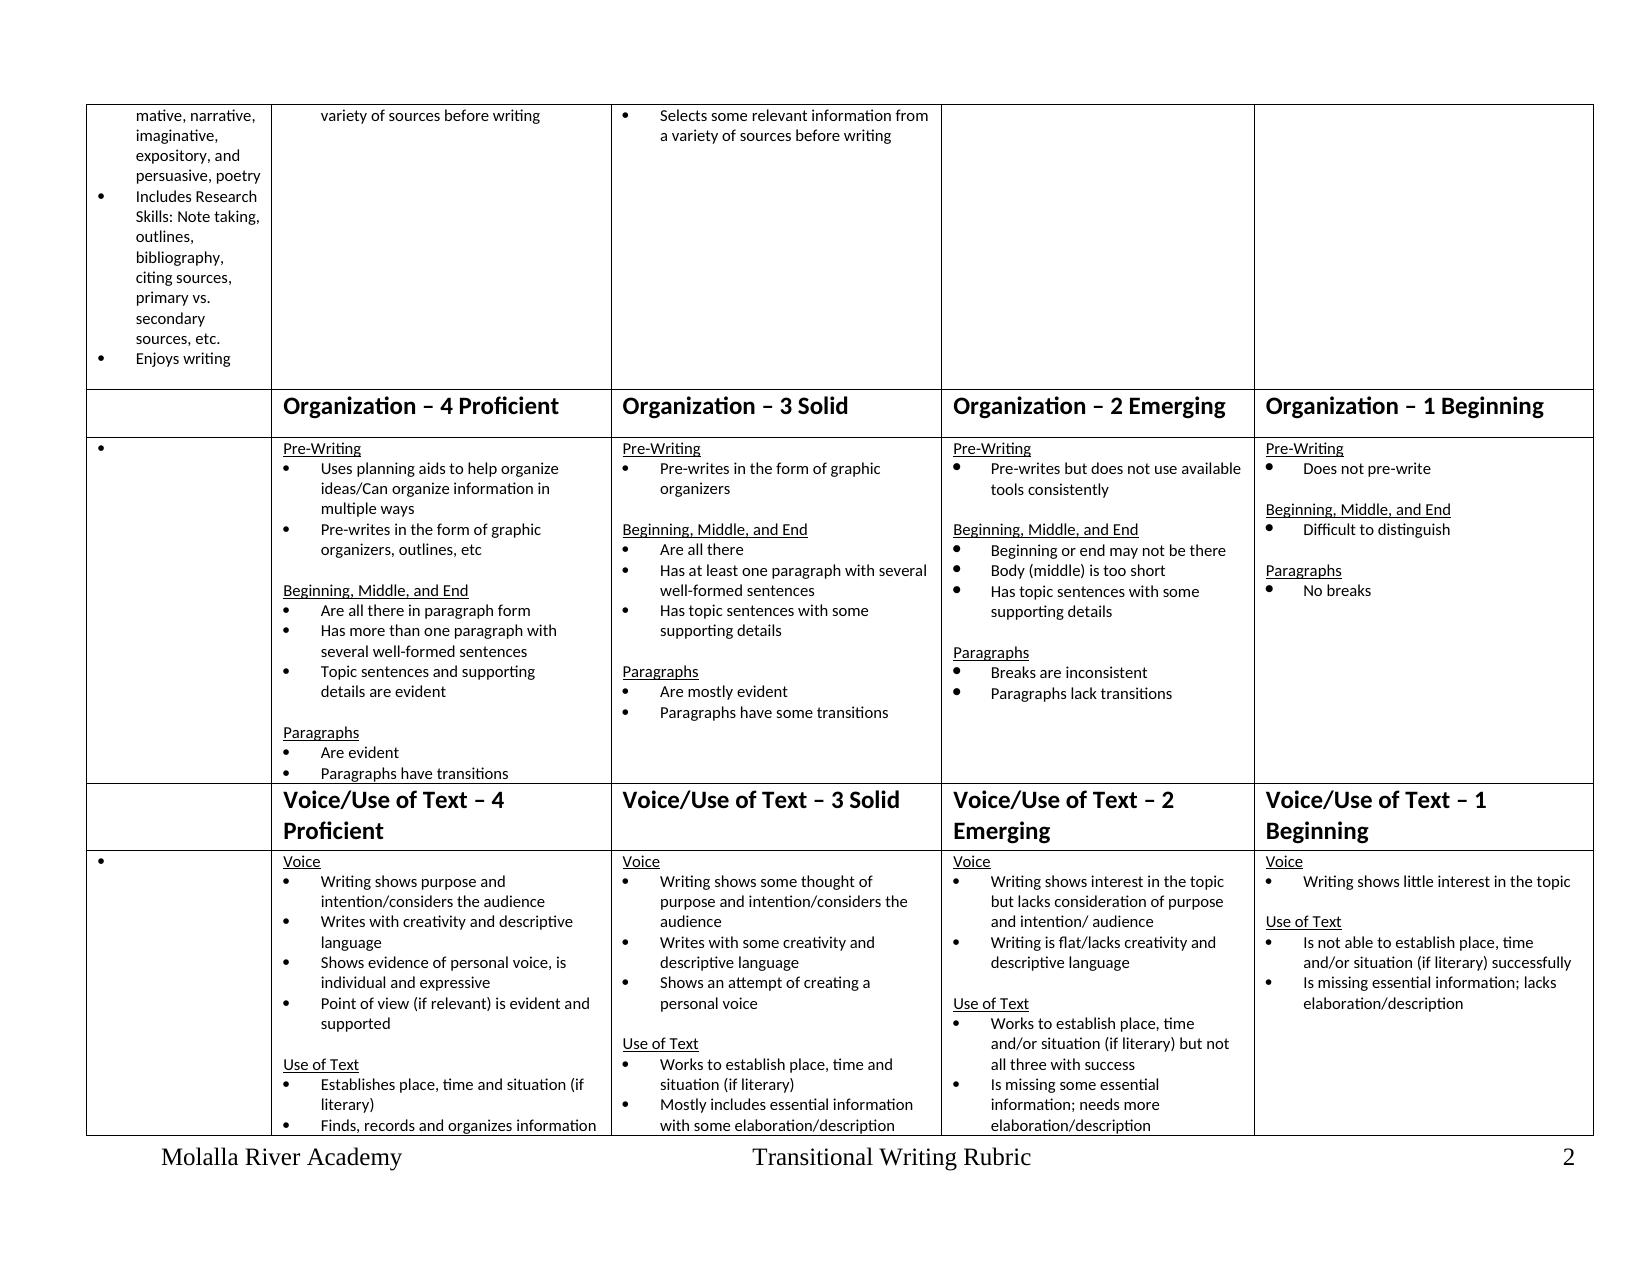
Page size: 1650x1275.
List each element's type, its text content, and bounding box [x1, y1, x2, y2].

table_cell Organization – 2 Emerging [942, 390, 1254, 437]
table_cell [87, 438, 271, 783]
table_cell Organization – 4 Proficient [272, 390, 611, 437]
table_cell Pre-Writing Pre-writes but does not use available tools consistently Beginning, Middle, and End Beginning or end may not be there Body (middle) is too short Has topic sentences with some supporting details Paragraphs Breaks are inconsistent Paragraphs lack transitions [942, 438, 1254, 783]
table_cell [87, 105, 271, 389]
table_cell Organization – 3 Solid [612, 390, 941, 437]
table_cell Organization – 1 Beginning [1255, 390, 1593, 437]
table_cell Pre-Writing Does not pre-write Beginning, Middle, and End Difficult to distinguish Paragraphs No breaks [1255, 438, 1593, 783]
table_cell Pre-Writing Uses planning aids to help organize ideas/Can organize information in multiple ways Pre-writes in the form of graphic organizers, outlines, etc Beginning, Middle, and End Are all there in paragraph form Has more than one paragraph with several well-formed sentences Topic sentences and supporting details are evident Paragraphs Are evident Paragraphs have transitions [272, 438, 611, 783]
table_cell Voice/Use of Text – 2 Emerging [942, 784, 1254, 850]
table_cell Voice/Use of Text – 1 Beginning [1255, 784, 1593, 850]
table_cell Voice/Use of Text – 4 Proficient [272, 784, 611, 850]
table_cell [612, 105, 941, 389]
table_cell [272, 105, 611, 389]
table_cell Pre-Writing Pre-writes in the form of graphic organizers Beginning, Middle, and End Are all there Has at least one paragraph with several well-formed sentences Has topic sentences with some supporting details Paragraphs Are mostly evident Paragraphs have some transitions [612, 438, 941, 783]
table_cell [272, 851, 611, 1135]
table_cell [942, 105, 1254, 389]
table_cell Voice/Use of Text – 3 Solid [612, 784, 941, 850]
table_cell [1255, 105, 1593, 389]
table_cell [942, 851, 1254, 1135]
table_cell [87, 851, 271, 1135]
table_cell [612, 851, 941, 1135]
table_cell [87, 784, 271, 850]
table_cell [87, 390, 271, 437]
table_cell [1255, 851, 1593, 1135]
